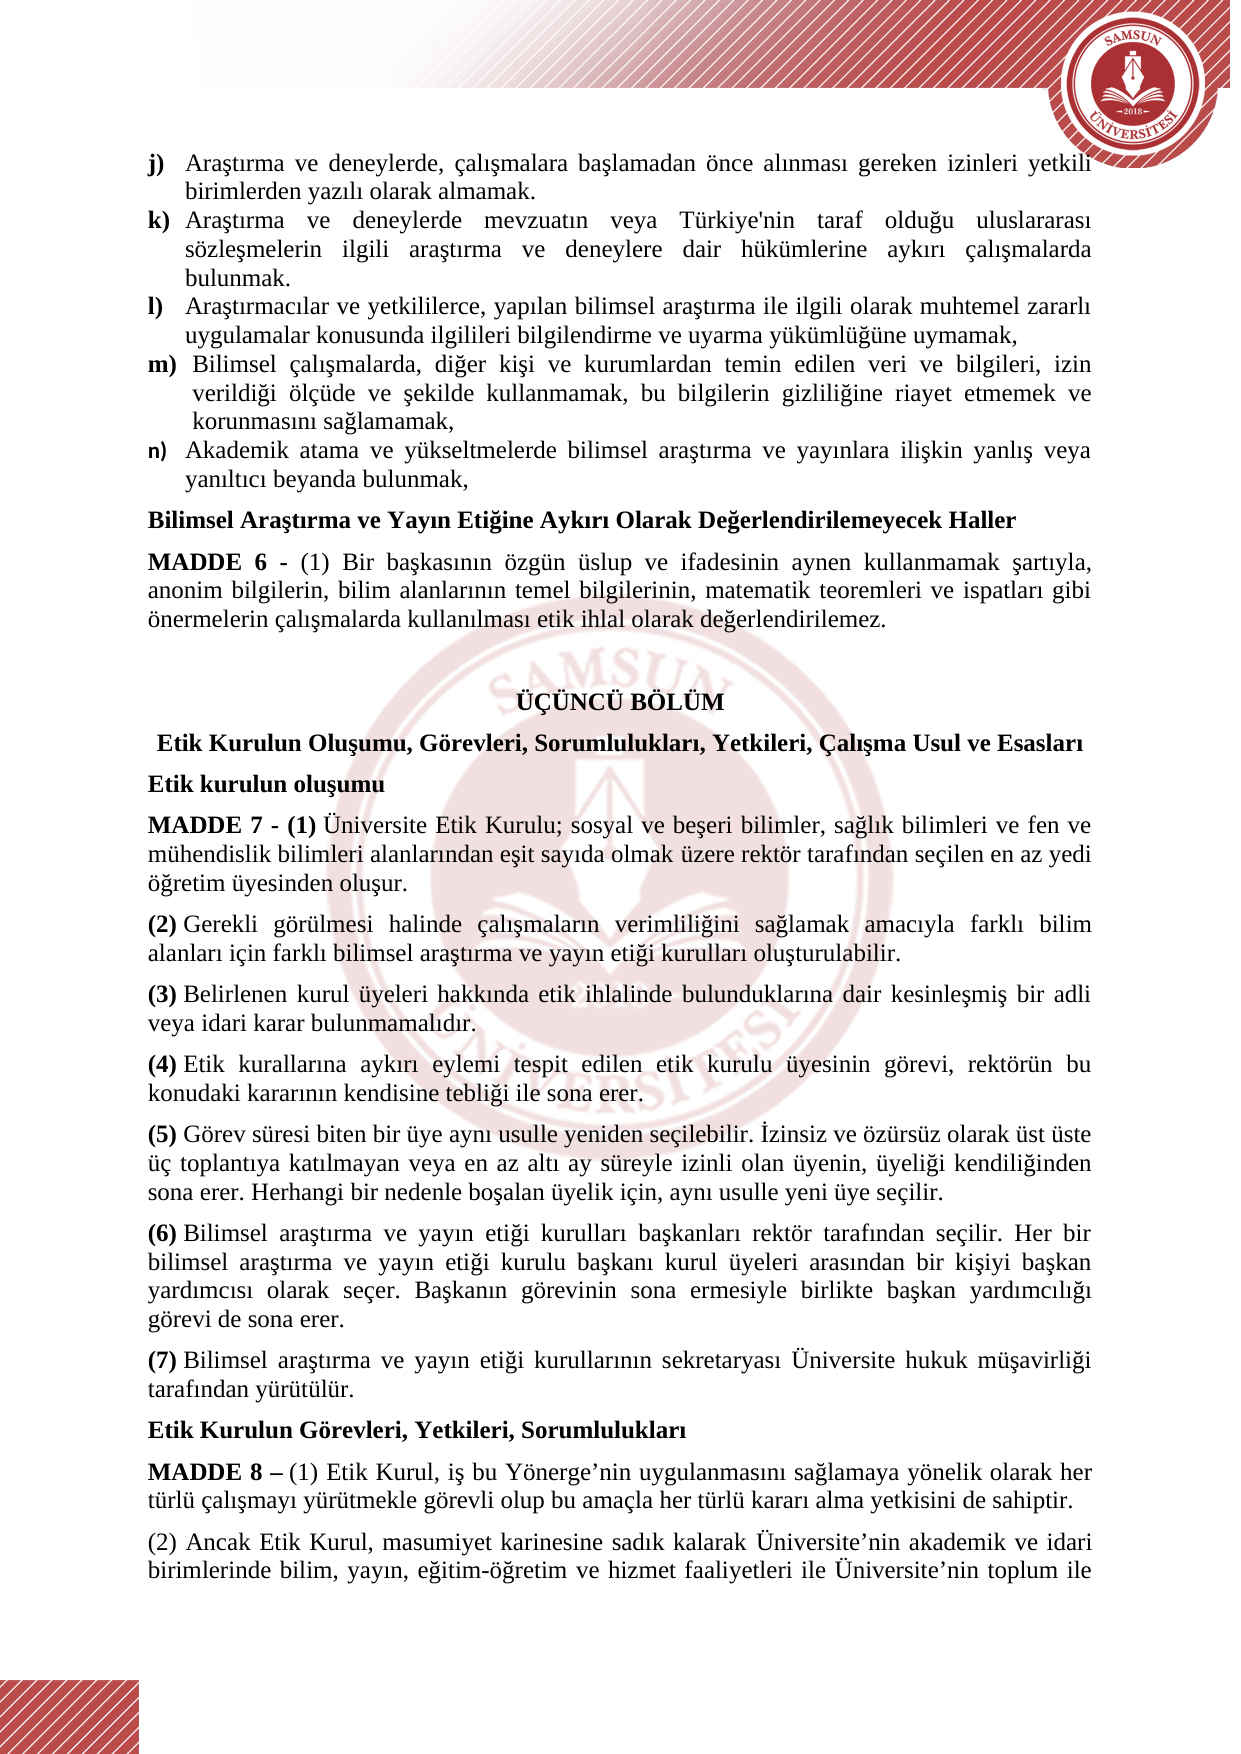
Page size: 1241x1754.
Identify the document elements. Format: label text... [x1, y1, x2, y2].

text MADDE 6 - (1) Bir başkasının özgün üslup ve ifadesinin aynen kullanmamak şartıyla, anonim bilgilerin, bilim alanlarının temel bilgilerinin, matematik teoremleri ve ispatları gibi önermelerin çalışmalarda kullanılması etik ihlal olarak değerlendirilemez. [148, 547, 1093, 633]
text (5) Görev süresi biten bir üye aynı usulle yeniden seçilebilir. İzinsiz ve özürsüz olarak üst üste üç toplantıya katılmayan veya en az altı ay süreyle izinli olan üyenin, üyeliği kendiliğinden sona erer. Herhangi bir nedenle boşalan üyelik için, aynı usulle yeni üye seçilir. [148, 1119, 1093, 1205]
picture [0, 0, 1230, 1754]
text MADDE 8 – (1) Etik Kurul, iş bu Yönerge’nin uygulanmasını sağlamaya yönelik olarak her türlü çalışmayı yürütmekle görevli olup bu amaçla her türlü kararı alma yetkisini de sahiptir. [148, 1457, 1093, 1514]
text (4) Etik kurallarına aykırı eylemi tespit edilen etik kurulu üyesinin görevi, rektörün bu konudaki kararının kendisine tebliği ile sona erer. [148, 1049, 1093, 1107]
text Etik Kurulun Oluşumu, Görevleri, Sorumlulukları, Yetkileri, Çalışma Usul ve Esasları [148, 728, 1093, 757]
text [148, 1527, 1093, 1584]
list Araştırmacılar ve yetkililerce, yapılan bilimsel araştırma ile ilgili olarak muhtemel zararlı uygulamalar konusunda ilgilileri bilgilendirme ve uyarma yükümlüğüne uymamak, [148, 291, 1093, 349]
list Araştırma ve deneylerde mevzuatın veya Türkiye'nin taraf olduğu uluslararası sözleşmelerin ilgili araştırma ve deneylere dair hükümlerine aykırı çalışmalarda bulunmak. [148, 205, 1093, 291]
text Etik Kurulun Görevleri, Yetkileri, Sorumlulukları [148, 1415, 1093, 1444]
text (6) Bilimsel araştırma ve yayın etiği kurulları başkanları rektör tarafından seçilir. Her bir bilimsel araştırma ve yayın etiği kurulu başkanı kurul üyeleri arasından bir kişiyi başkan yardımcısı olarak seçer. Başkanın görevinin sona ermesiyle birlikte başkan yardımcılığı görevi de sona erer. [148, 1218, 1093, 1333]
text MADDE 7 - (1) Üniversite Etik Kurulu; sosyal ve beşeri bilimler, sağlık bilimleri ve fen ve mühendislik bilimleri alanlarından eşit sayıda olmak üzere rektör tarafından seçilen en az yedi öğretim üyesinden oluşur. [148, 810, 1093, 897]
text (2) Gerekli görülmesi halinde çalışmaların verimliliğini sağlamak amacıyla farklı bilim alanları için farklı bilimsel araştırma ve yayın etiği kurulları oluşturulabilir. [148, 909, 1093, 967]
text (3) Belirlenen kurul üyeleri hakkında etik ihlalinde bulunduklarına dair kesinleşmiş bir adli veya idari karar bulunmamalıdır. [148, 979, 1093, 1037]
text (7) Bilimsel araştırma ve yayın etiği kurullarının sekretaryası Üniversite hukuk müşavirliği tarafından yürütülür. [148, 1345, 1093, 1403]
list Araştırma ve deneylerde, çalışmalara başlamadan önce alınması gereken izinleri yetkili birimlerden yazılı olarak almamak. [148, 148, 1093, 205]
list Akademik atama ve yükseltmelerde bilimsel araştırma ve yayınlara ilişkin yanlış veya yanıltıcı beyanda bulunmak, [148, 435, 1093, 493]
text ÜÇÜNCÜ BÖLÜM [148, 687, 1093, 715]
text Bilimsel Araştırma ve Yayın Etiğine Aykırı Olarak Değerlendirilemeyecek Haller [148, 505, 1138, 534]
list Bilimsel çalışmalarda, diğer kişi ve kurumlardan temin edilen veri ve bilgileri, izin verildiği ölçüde ve şekilde kullanmamak, bu bilgilerin gizliliğine riayet etmemek ve korunmasını sağlamamak, [148, 349, 1093, 435]
text Etik kurulun oluşumu [148, 769, 1093, 798]
